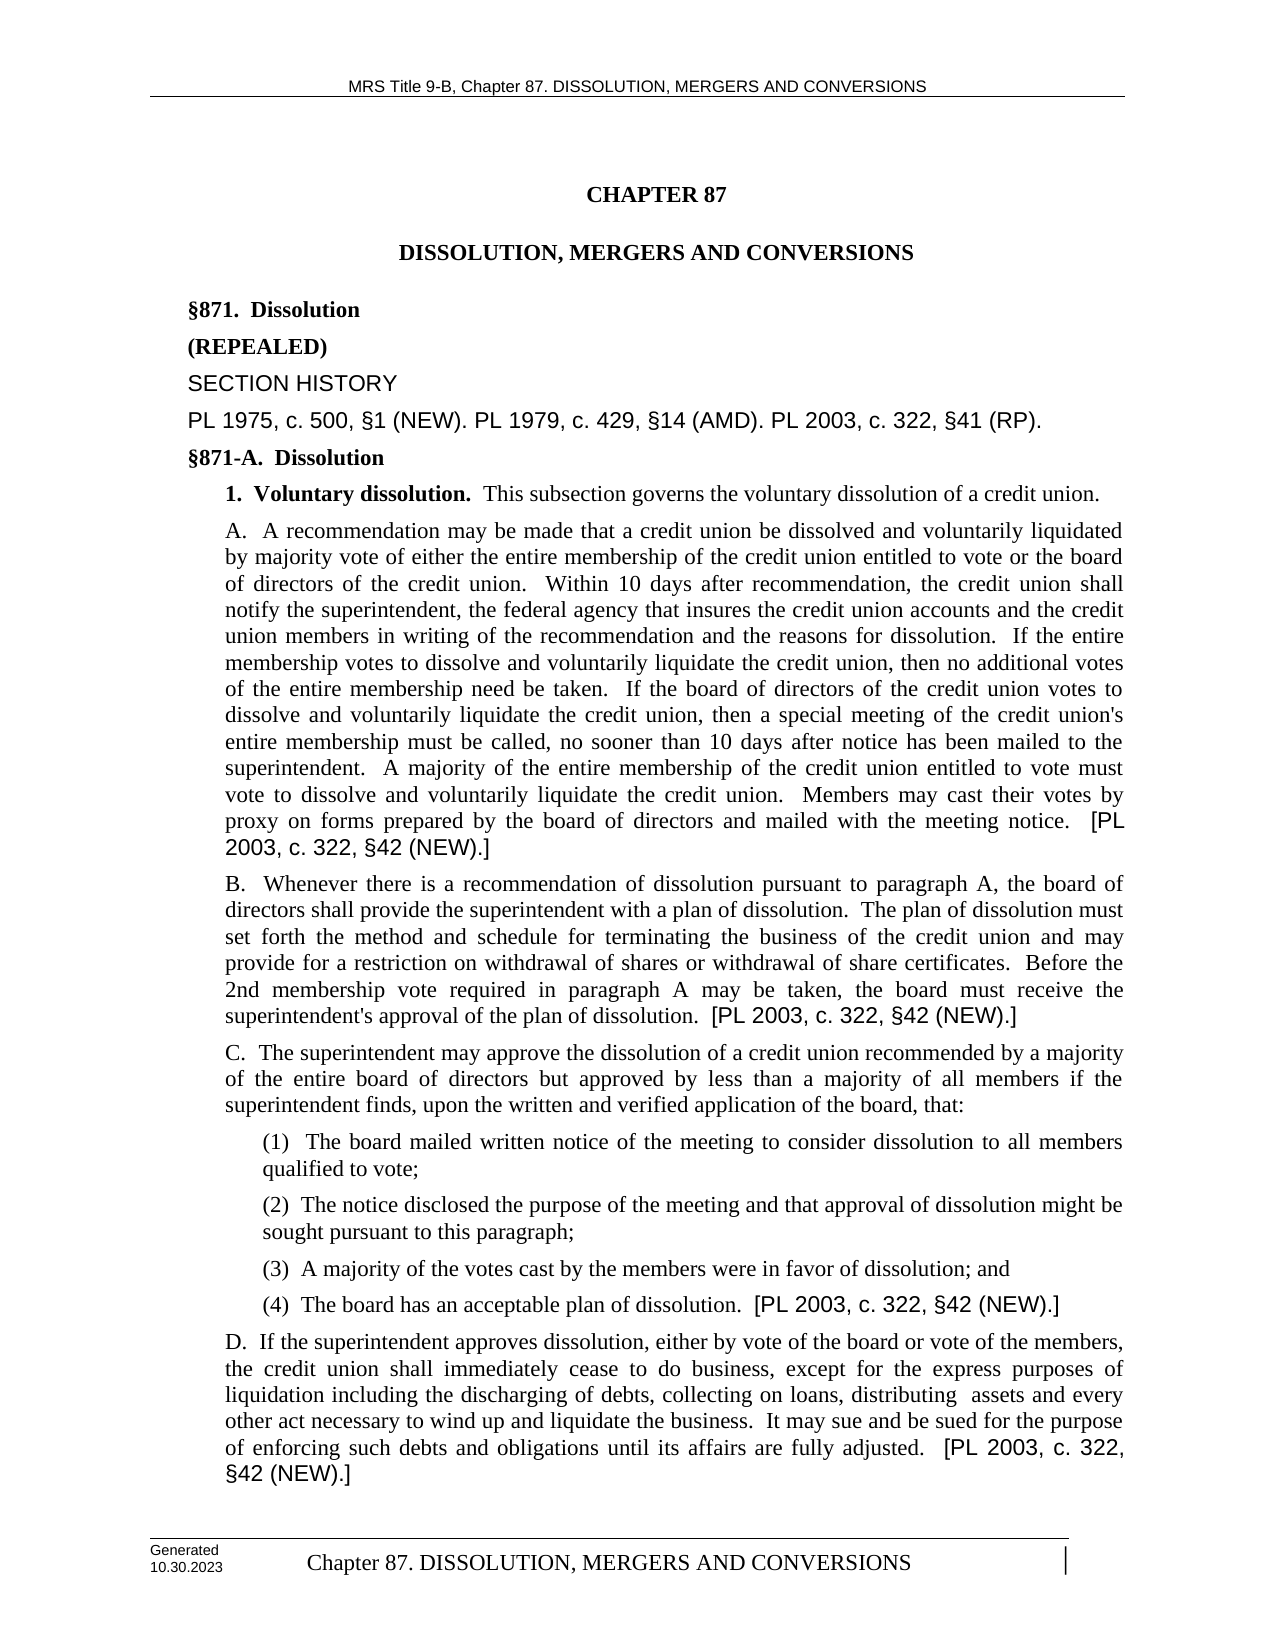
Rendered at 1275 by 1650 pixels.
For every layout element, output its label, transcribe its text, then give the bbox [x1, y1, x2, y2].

text C. The superintendent may approve the dissolution of a credit union recommended by a majority of the entire board of directors but approved by less than a majority of all members if the superintendent finds, upon the written and verified application of the board, that: [225, 1039, 1125, 1118]
text PL 1975, c. 500, §1 (NEW). PL 1979, c. 429, §14 (AMD). PL 2003, c. 322, §41 (RP). [187, 407, 1125, 433]
text A. A recommendation may be made that a credit union be dissolved and voluntarily liquidated by majority vote of either the entire membership of the credit union entitled to vote or the board of directors of the credit union. Within 10 days after recommendation, the credit union shall notify the superintendent, the federal agency that insures the credit union accounts and the credit union members in writing of the recommendation and the reasons for dissolution. If the entire membership votes to dissolve and voluntarily liquidate the credit union, then no additional votes of the entire membership need be taken. If the board of directors of the credit union votes to dissolve and voluntarily liquidate the credit union, then a special meeting of the credit union's entire membership must be called, no sooner than 10 days after notice has been mailed to the superintendent. A majority of the entire membership of the credit union entitled to vote must vote to dissolve and voluntarily liquidate the credit union. Members may cast their votes by proxy on forms prepared by the board of directors and mailed with the meeting notice. [PL 2003, c. 322, §42 (NEW).] [225, 517, 1125, 860]
text CHAPTER 87 [187, 181, 1125, 208]
text (REPEALED) [187, 333, 1125, 359]
text (2) The notice disclosed the purpose of the meeting and that approval of dissolution might be sought pursuant to this paragraph; [262, 1191, 1125, 1244]
text 1. Voluntary dissolution. This subsection governs the voluntary dissolution of a credit union. [187, 480, 1125, 507]
text (4) The board has an acceptable plan of dissolution. [PL 2003, c. 322, §42 (NEW).] [262, 1291, 1125, 1318]
text (1) The board mailed written notice of the meeting to consider dissolution to all members qualified to vote; [262, 1128, 1125, 1181]
text DISSOLUTION, MERGERS AND CONVERSIONS [187, 239, 1125, 265]
text (3) A majority of the votes cast by the members were in favor of dissolution; and [262, 1254, 1125, 1281]
text §871. Dissolution [187, 296, 1125, 323]
text §871-A. Dissolution [187, 443, 1125, 470]
text D. If the superintendent approves dissolution, either by vote of the board or vote of the members, the credit union shall immediately cease to do business, except for the express purposes of liquidation including the discharging of debts, collecting on loans, distributing assets and every other act necessary to wind up and liquidate the business. It may sue and be sued for the purpose of enforcing such debts and obligations until its affairs are fully adjusted. [PL 2003, c. 322, §42 (NEW).] [225, 1328, 1125, 1486]
text SECTION HISTORY [187, 370, 1125, 396]
text B. Whenever there is a recommendation of dissolution pursuant to paragraph A, the board of directors shall provide the superintendent with a plan of dissolution. The plan of dissolution must set forth the method and schedule for terminating the business of the credit union and may provide for a restriction on withdrawal of shares or withdrawal of share certificates. Before the 2nd membership vote required in paragraph A may be taken, the board must receive the superintendent's approval of the plan of dissolution. [PL 2003, c. 322, §42 (NEW).] [225, 870, 1125, 1028]
